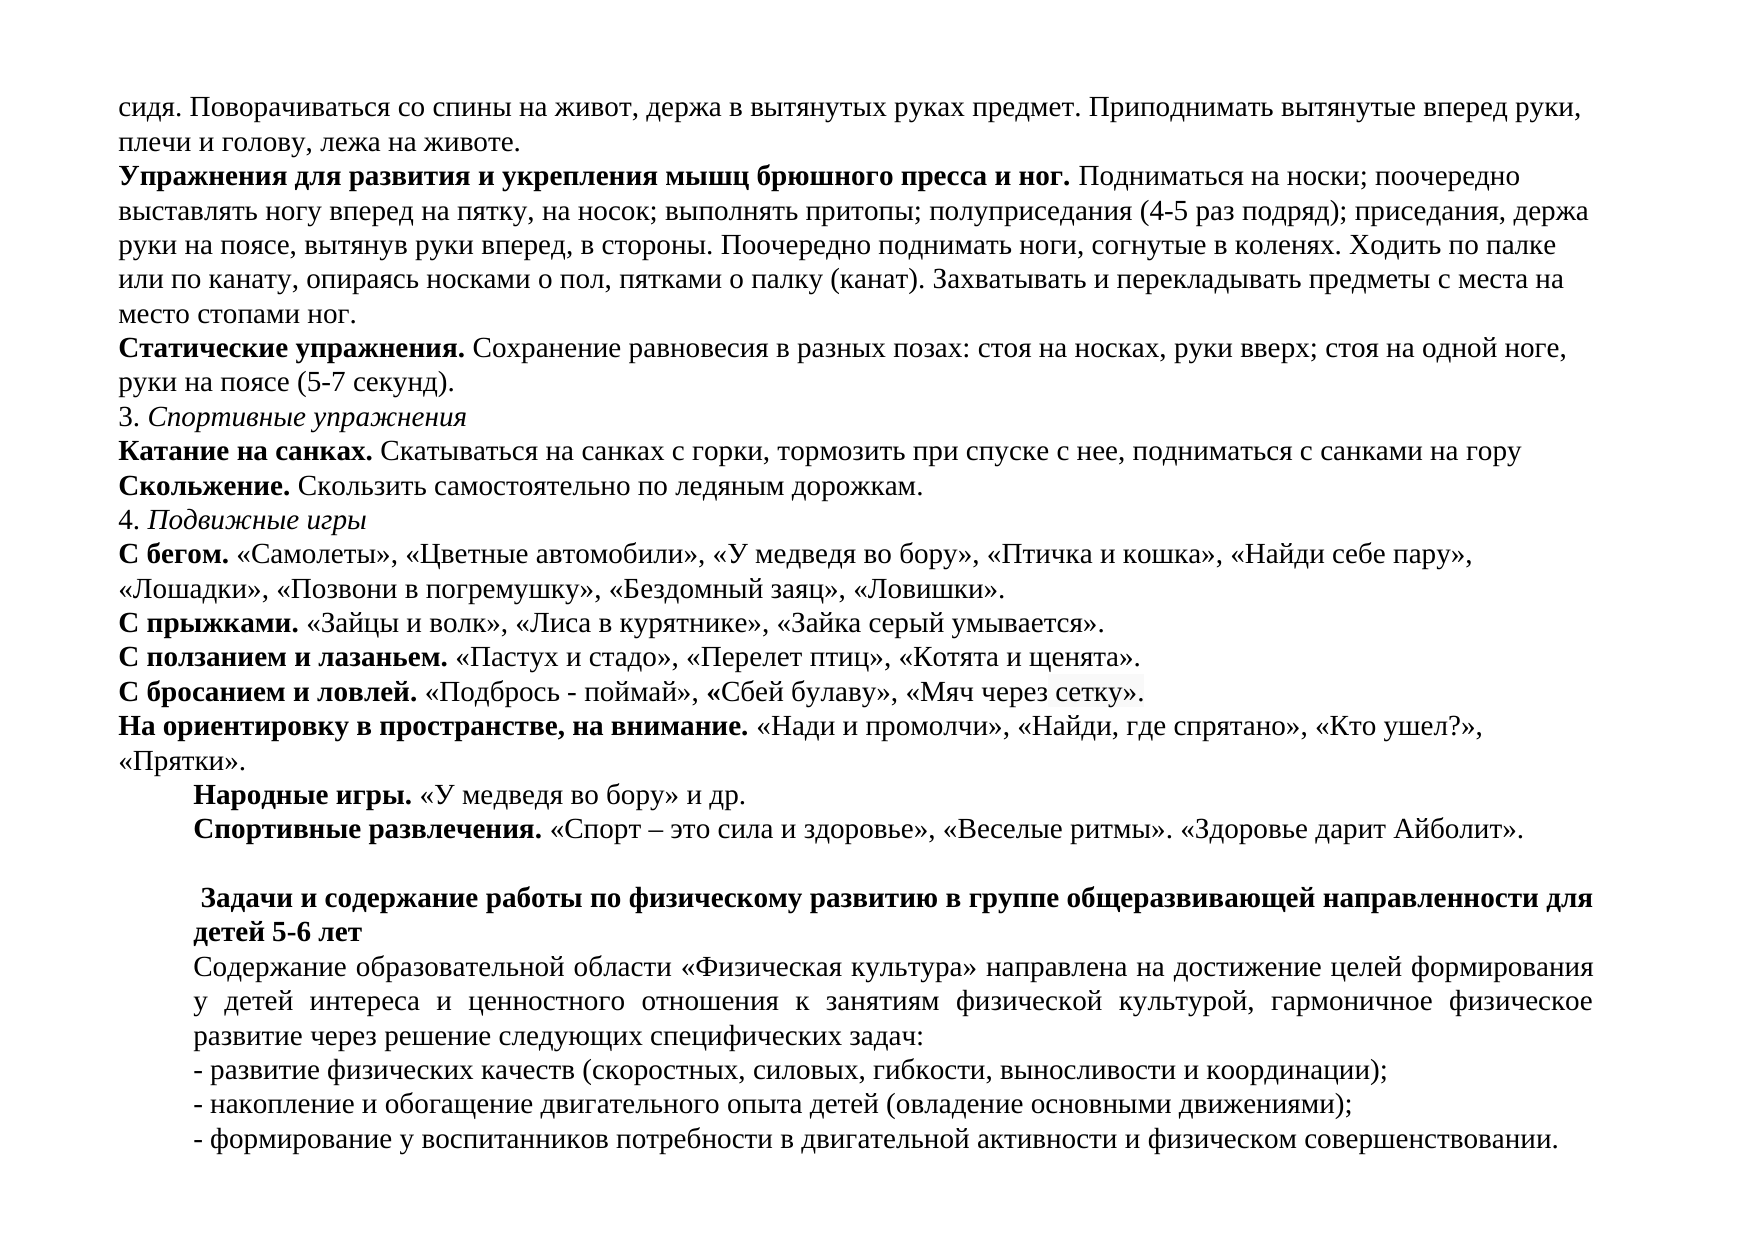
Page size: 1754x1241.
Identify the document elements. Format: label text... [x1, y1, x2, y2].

text Задачи и содержание работы по физическому развитию в группе общеразвивающей направленности для детей 5-6 лет [193, 879, 1595, 948]
text - накопление и обогащение двигательного опыта детей (овладение основными движениями); [193, 1086, 1595, 1120]
text - формирование у воспитанников потребности в двигательной активности и физическом совершенствовании. [193, 1120, 1595, 1154]
text Народные игры. «У медведя во бору» и др. [118, 776, 1595, 811]
text Содержание образовательной области «Физическая культура» направлена на достижение целей формирования у детей интереса и ценностного отношения к занятиям физической культурой, гармоничное физическое развитие через решение следующих специфических задач: [193, 948, 1595, 1051]
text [118, 89, 1595, 776]
text - развитие физических качеств (скоростных, силовых, гибкости, выносливости и координации); [193, 1051, 1595, 1086]
text Спортивные развлечения. «Спорт – это сила и здоровье», «Веселые ритмы». «Здоровье дарит Айболит». [118, 811, 1595, 845]
